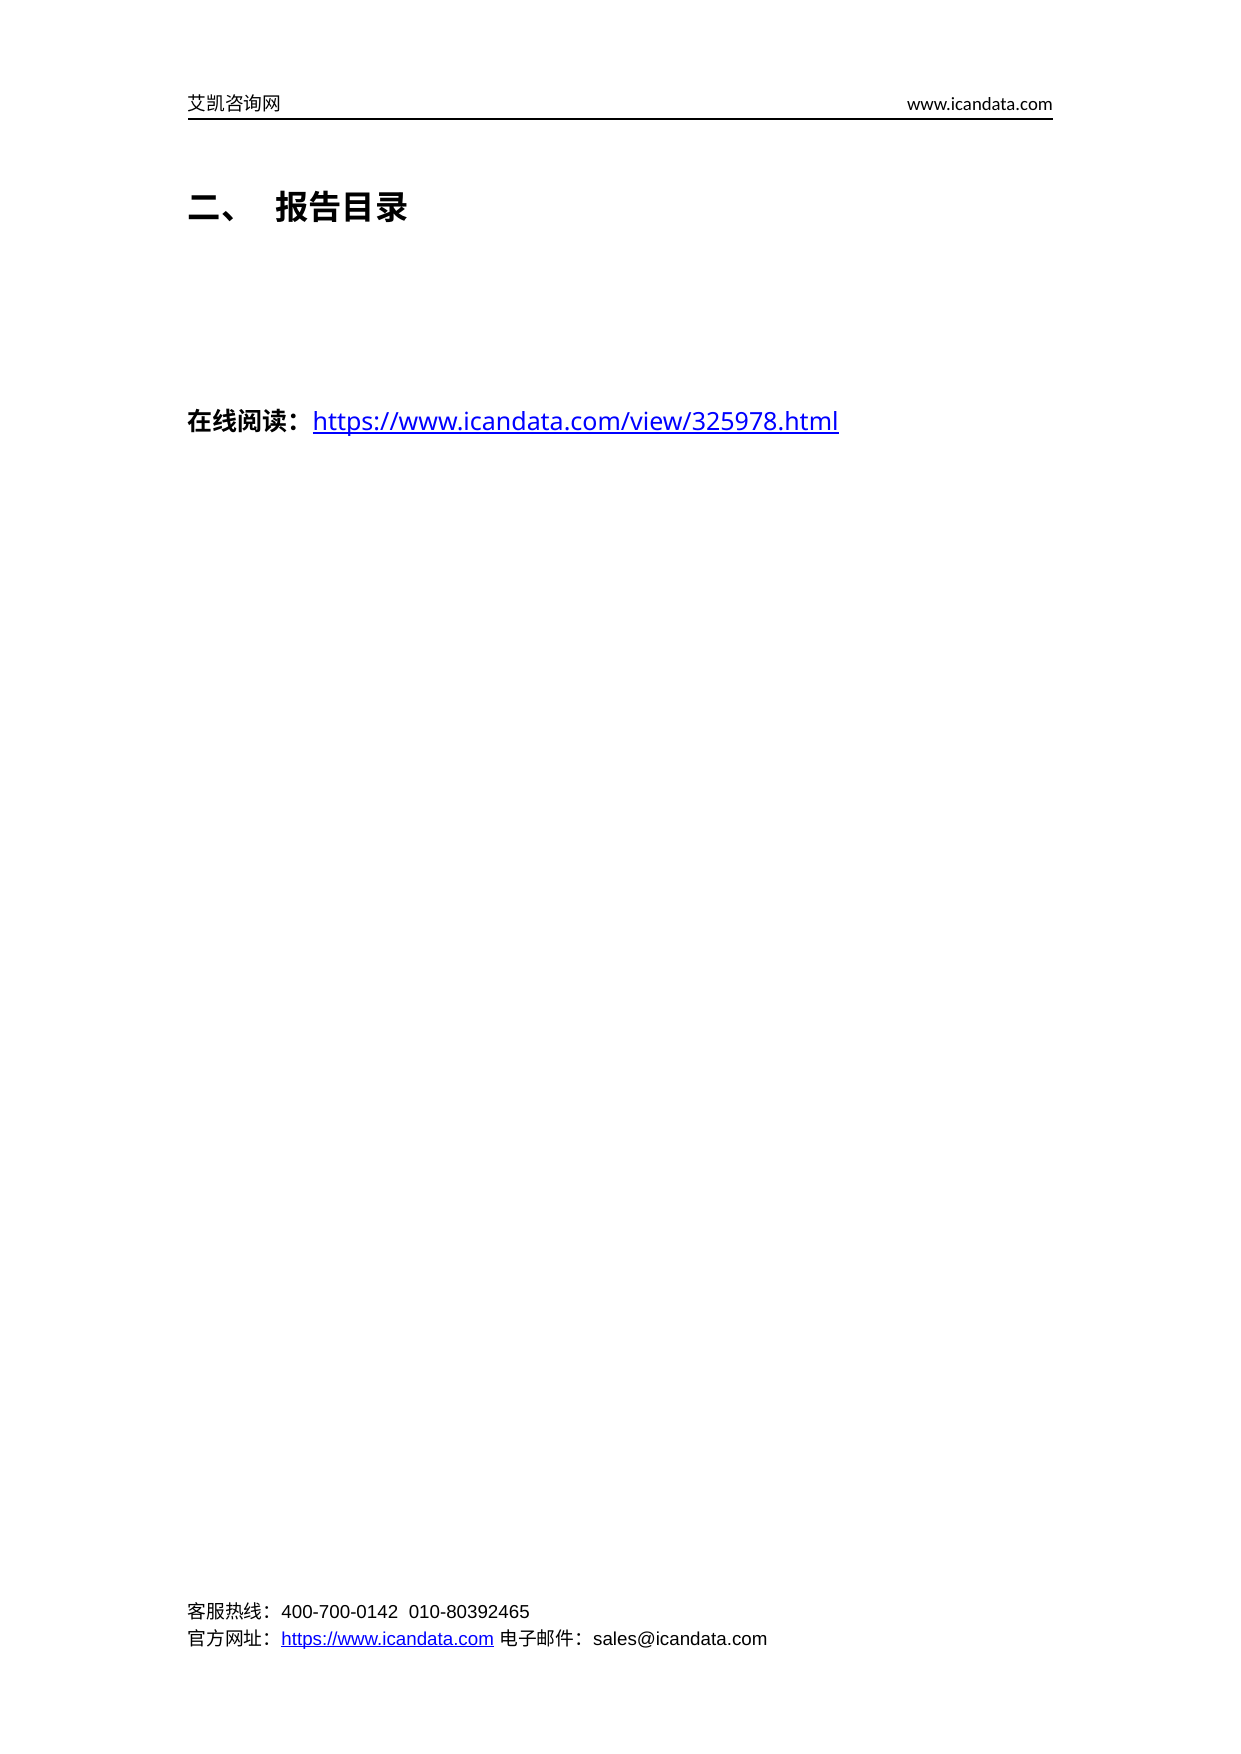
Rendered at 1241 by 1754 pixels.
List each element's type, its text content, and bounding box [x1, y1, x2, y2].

subtitle 报告目录 [187, 172, 1053, 237]
text 在线阅读：https://www.icandata.com/view/325978.html [187, 387, 1053, 452]
